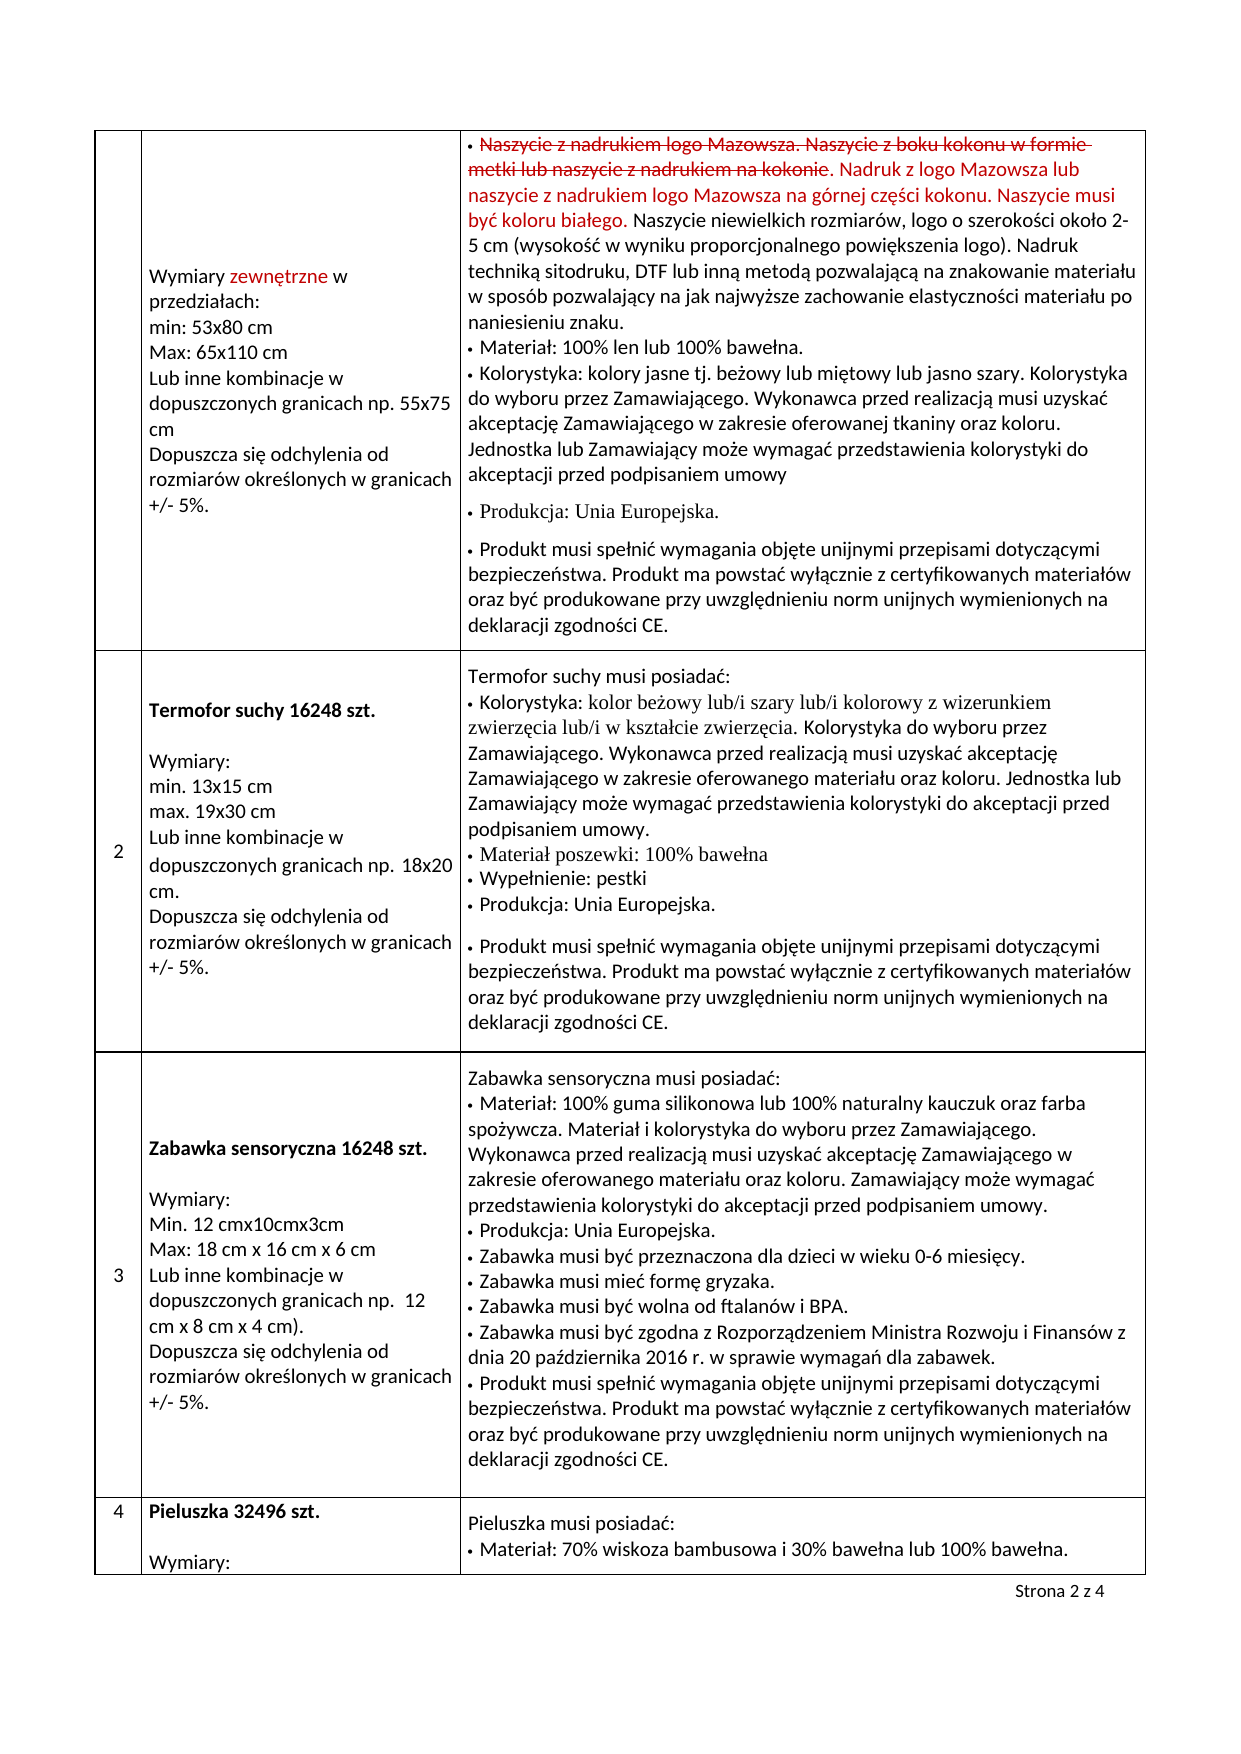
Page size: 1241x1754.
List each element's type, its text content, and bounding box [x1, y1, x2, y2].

table_cell Zabawka sensoryczna 16248 szt. Wymiary: Min. 12 cmx10cmx3cm Max: 18 cm x 16 cm x 6 cm Lub inne kombinacje w dopuszczonych granicach np. 12 cm x 8 cm x 4 cm). Dopuszcza się odchylenia od rozmiarów określonych w granicach +/- 5%. [142, 1053, 460, 1497]
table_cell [142, 131, 460, 650]
table_cell Termofor suchy musi posiadać: Kolorystyka: kolor beżowy lub/i szary lub/i kolorowy z wizerunkiem zwierzęcia lub/i w kształcie zwierzęcia. Kolorystyka do wyboru przez Zamawiającego. Wykonawca przed realizacją musi uzyskać akceptację Zamawiającego w zakresie oferowanego materiału oraz koloru. Jednostka lub Zamawiający może wymagać przedstawienia kolorystyki do akceptacji przed podpisaniem umowy. Materiał poszewki: 100% bawełna Wypełnienie: pestki Produkcja: Unia Europejska. Produkt musi spełnić wymagania objęte unijnymi przepisami dotyczącymi bezpieczeństwa. Produkt ma powstać wyłącznie z certyfikowanych materiałów oraz być produkowane przy uwzględnieniu norm unijnych wymienionych na deklaracji zgodności CE. [461, 651, 1145, 1051]
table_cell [461, 1498, 1145, 1574]
table_cell 4 [96, 1498, 141, 1574]
table_cell 2 [96, 651, 141, 1051]
table_cell Termofor suchy 16248 szt. Wymiary: min. 13x15 cm max. 19x30 cm Lub inne kombinacje w dopuszczonych granicach np. 18x20 cm. Dopuszcza się odchylenia od rozmiarów określonych w granicach +/- 5%. [142, 651, 460, 1051]
table_cell 3 [96, 1053, 141, 1497]
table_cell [142, 1498, 460, 1574]
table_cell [461, 131, 1145, 650]
table_cell Zabawka sensoryczna musi posiadać: Materiał: 100% guma silikonowa lub 100% naturalny kauczuk oraz farba spożywcza. Materiał i kolorystyka do wyboru przez Zamawiającego. Wykonawca przed realizacją musi uzyskać akceptację Zamawiającego w zakresie oferowanego materiału oraz koloru. Zamawiający może wymagać przedstawienia kolorystyki do akceptacji przed podpisaniem umowy. Produkcja: Unia Europejska. Zabawka musi być przeznaczona dla dzieci w wieku 0-6 miesięcy. Zabawka musi mieć formę gryzaka. Zabawka musi być wolna od ftalanów i BPA. Zabawka musi być zgodna z Rozporządzeniem Ministra Rozwoju i Finansów z dnia 20 października 2016 r. w sprawie wymagań dla zabawek. Produkt musi spełnić wymagania objęte unijnymi przepisami dotyczącymi bezpieczeństwa. Produkt ma powstać wyłącznie z certyfikowanych materiałów oraz być produkowane przy uwzględnieniu norm unijnych wymienionych na deklaracji zgodności CE. [461, 1053, 1145, 1497]
table_cell 1 [96, 131, 141, 650]
